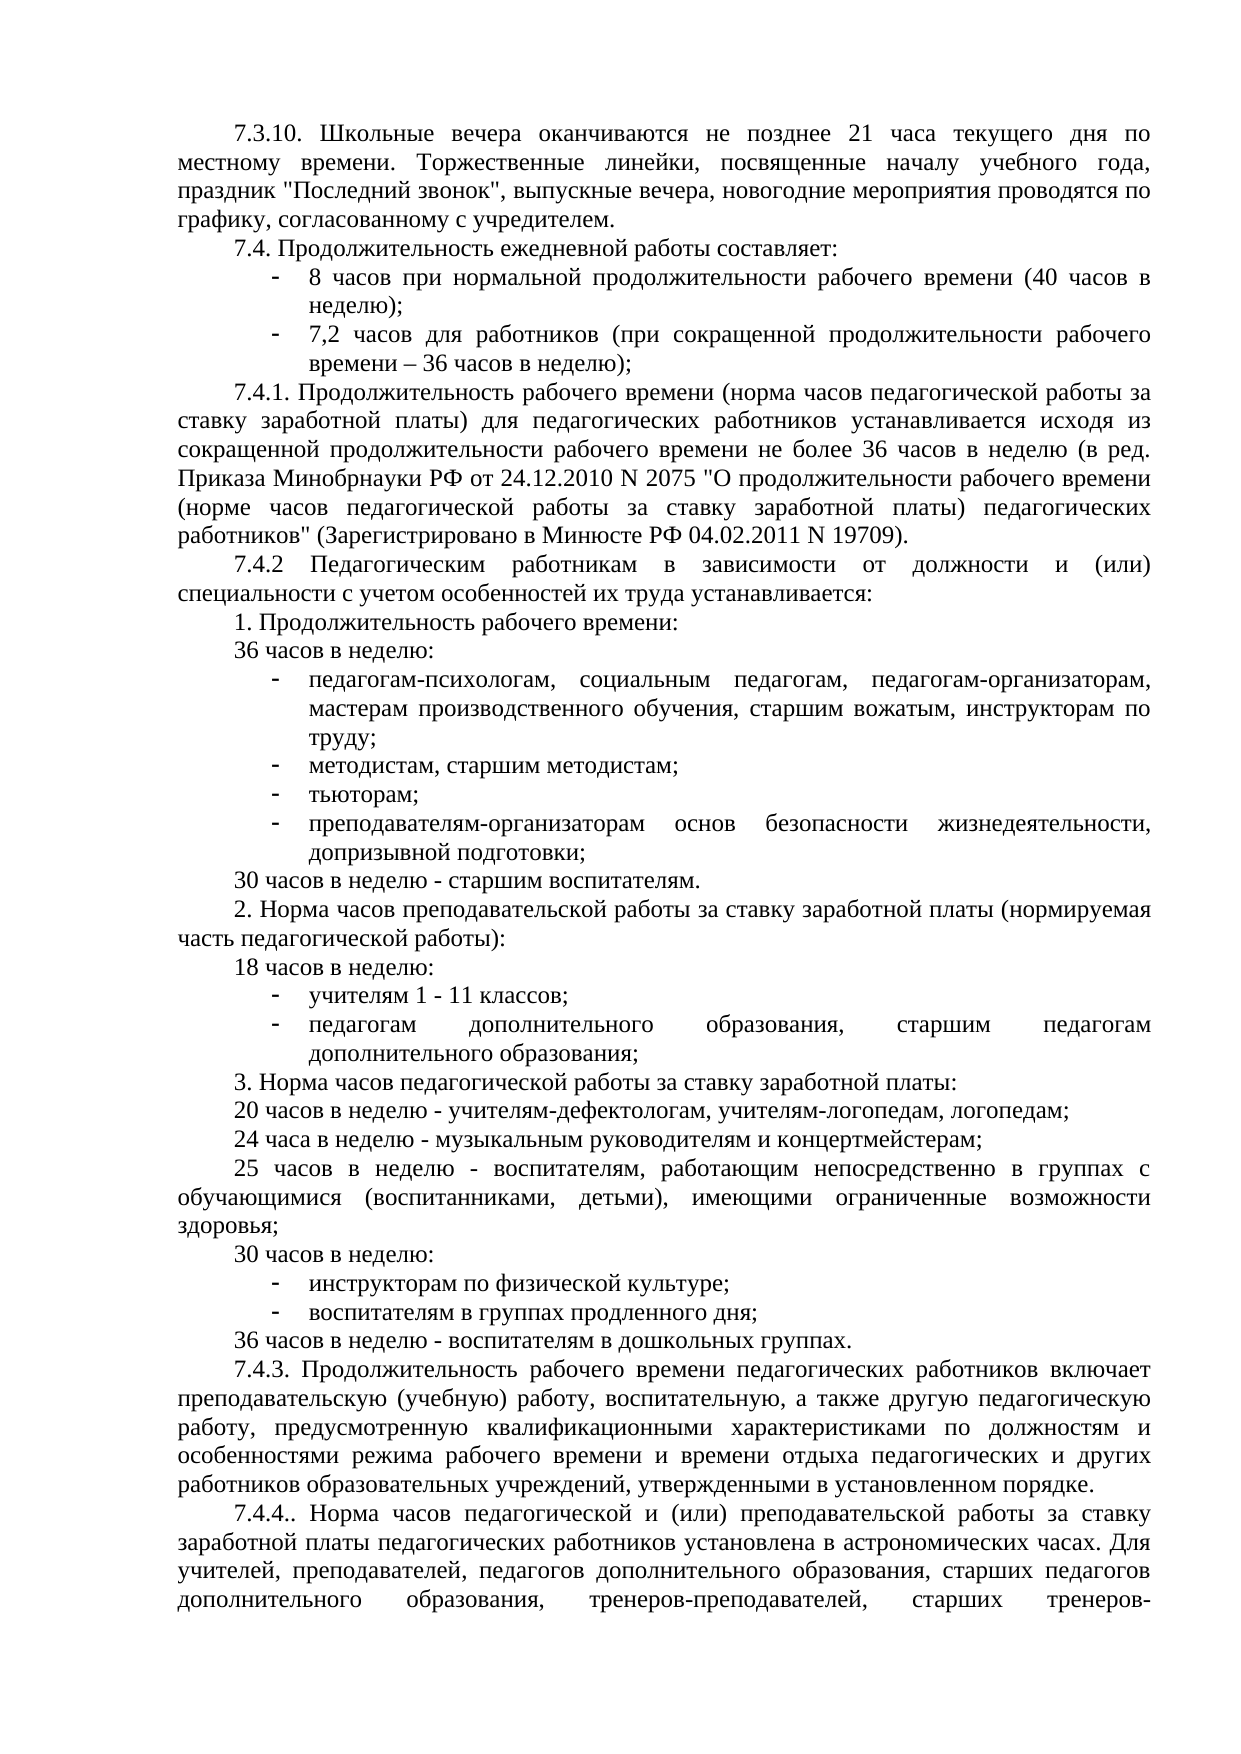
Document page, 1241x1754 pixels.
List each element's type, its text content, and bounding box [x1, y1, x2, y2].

text 25 часов в неделю - воспитателям, работающим непосредственно в группах с обучающимися (воспитанниками, детьми), имеющими ограниченные возможности здоровья; [177, 1153, 1152, 1239]
text 18 часов в неделю: [177, 952, 1152, 981]
list преподавателям-организаторам основ безопасности жизнедеятельности, допризывной подготовки; [271, 808, 1152, 866]
list педагогам дополнительного образования, старшим педагогам дополнительного образования; [271, 1009, 1152, 1067]
list педагогам-психологам, социальным педагогам, педагогам-организаторам, мастерам производственного обучения, старшим вожатым, инструкторам по труду; [271, 664, 1152, 751]
text 7.4.2 Педагогическим работникам в зависимости от должности и (или) специальности с учетом особенностей их труда устанавливается: [177, 549, 1152, 607]
text 24 часа в неделю - музыкальным руководителям и концертмейстерам; [177, 1124, 1152, 1153]
text 7.4. Продолжительность ежедневной работы составляет: [177, 233, 1152, 262]
list 7,2 часов для работников (при сокращенной продолжительности рабочего времени – 36 часов в неделю); [271, 319, 1152, 377]
list 8 часов при нормальной продолжительности рабочего времени (40 часов в неделю); [271, 262, 1152, 319]
text 7.4.3. Продолжительность рабочего времени педагогических работников включает преподавательскую (учебную) работу, воспитательную, а также другую педагогическую работу, предусмотренную квалификационными характеристиками по должностям и особенностями режима рабочего времени и времени отдыха педагогических и других работников образовательных учреждений, утвержденными в установленном порядке. [177, 1354, 1152, 1498]
text 36 часов в неделю - воспитателям в дошкольных группах. [177, 1326, 1152, 1354]
text 30 часов в неделю - старшим воспитателям. [177, 866, 1152, 894]
text 2. Норма часов преподавательской работы за ставку заработной платы (нормируемая часть педагогической работы): [177, 894, 1152, 952]
text 30 часов в неделю: [177, 1239, 1152, 1268]
list учителям 1 - 11 классов; [271, 981, 1152, 1009]
list методистам, старшим методистам; [271, 751, 1152, 779]
list тьюторам; [271, 779, 1152, 808]
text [177, 1498, 1152, 1613]
list воспитателям в группах продленного дня; [271, 1297, 1152, 1326]
list инструкторам по физической культуре; [271, 1268, 1152, 1297]
text 36 часов в неделю: [177, 636, 1152, 664]
text 1. Продолжительность рабочего времени: [177, 607, 1152, 636]
text 20 часов в неделю - учителям-дефектологам, учителям-логопедам, логопедам; [177, 1096, 1152, 1124]
text 7.3.10. Школьные вечера оканчиваются не позднее 21 часа текущего дня по местному времени. Торжественные линейки, посвященные началу учебного года, праздник "Последний звонок", выпускные вечера, новогодние мероприятия проводятся по графику, согласованному с учредителем. [177, 118, 1152, 233]
text 7.4.1. Продолжительность рабочего времени (норма часов педагогической работы за ставку заработной платы) для педагогических работников устанавливается исходя из сокращенной продолжительности рабочего времени не более 36 часов в неделю (в ред. Приказа Минобрнауки РФ от 24.12.2010 N 2075 "О продолжительности рабочего времени (норме часов педагогической работы за ставку заработной платы) педагогических работников" (Зарегистрировано в Минюсте РФ 04.02.2011 N 19709). [177, 377, 1152, 549]
text 3. Норма часов педагогической работы за ставку заработной платы: [177, 1067, 1152, 1096]
